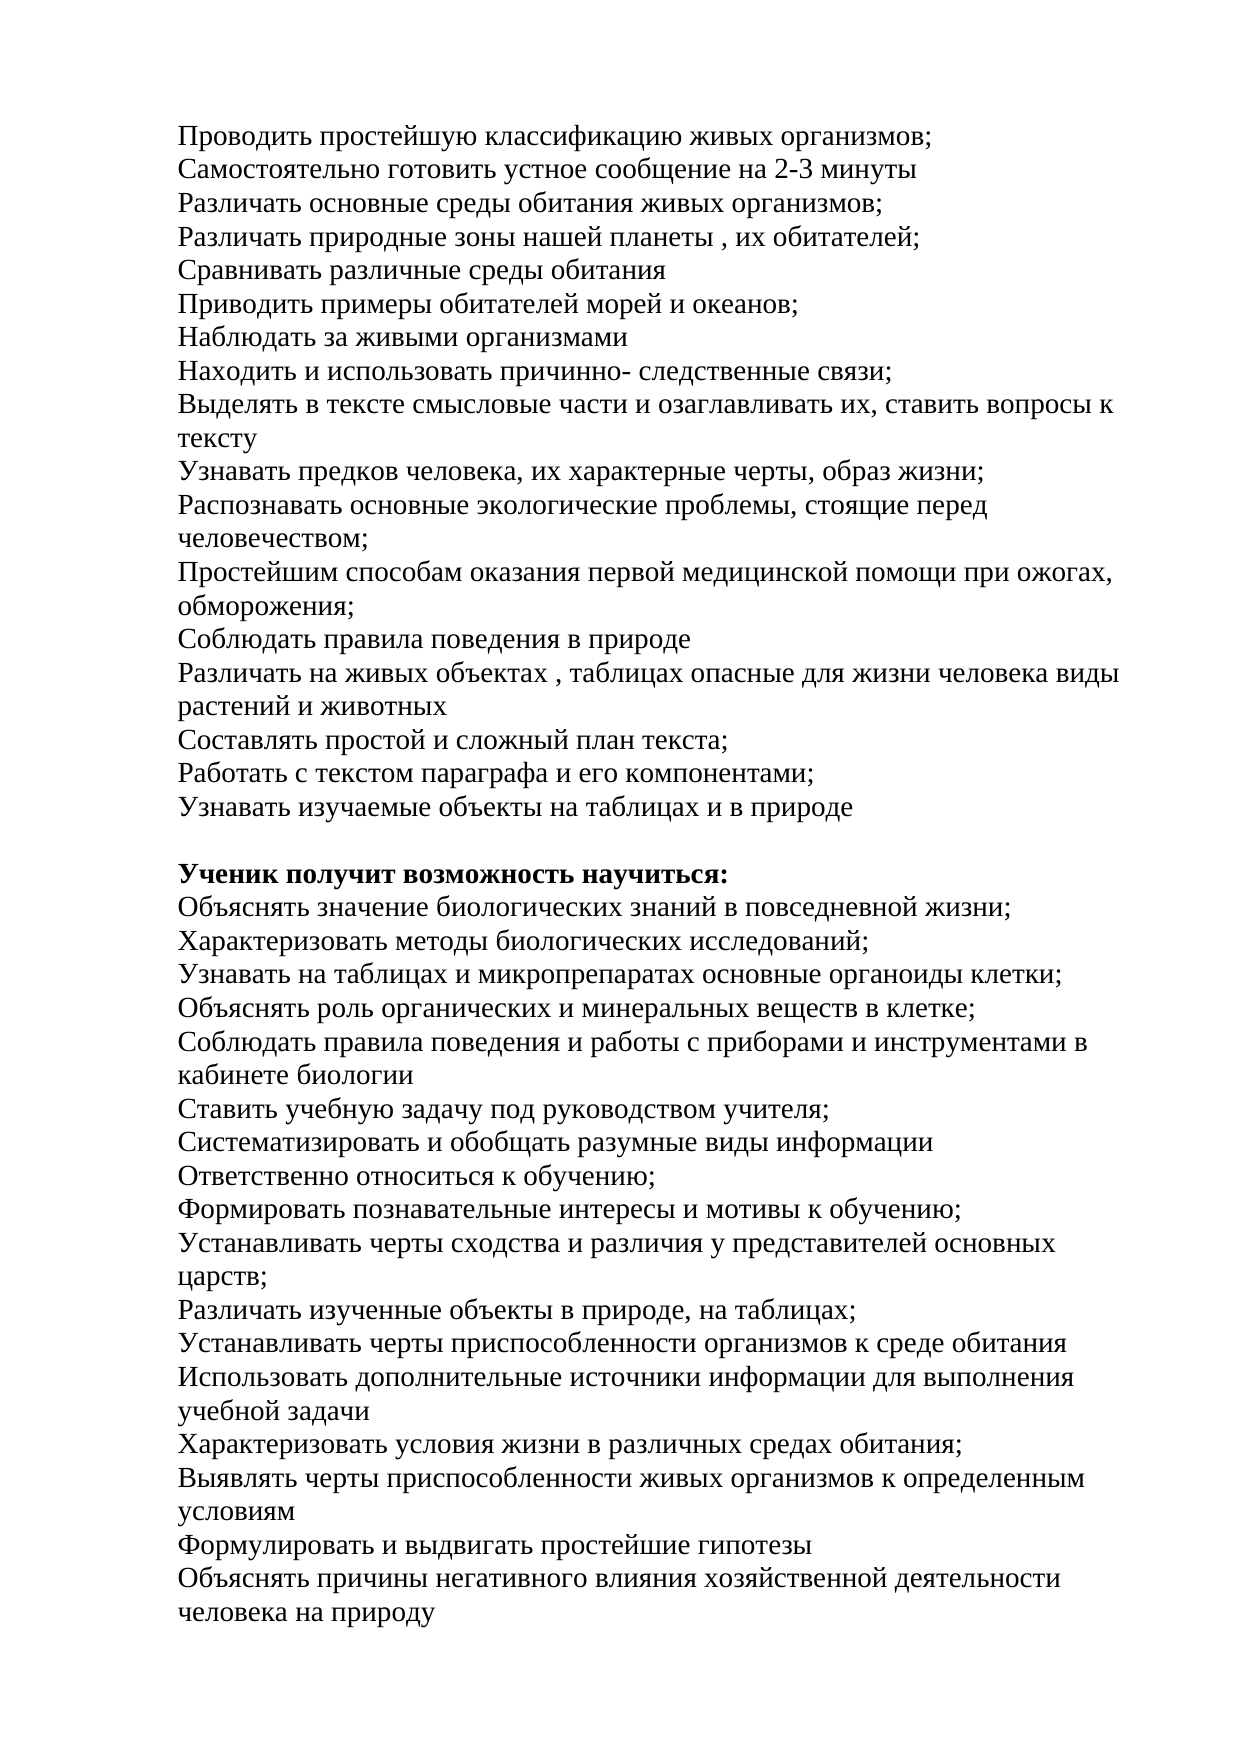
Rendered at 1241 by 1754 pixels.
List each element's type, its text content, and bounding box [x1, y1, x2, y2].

list Различать основные среды обитания живых организмов; [177, 185, 1152, 219]
list Узнавать на таблицах и микропрепаратах основные органоиды клетки; [177, 957, 1152, 990]
list Ученик получит возможность научиться: [177, 856, 1152, 889]
list Узнавать изучаемые объекты на таблицах и в природе [177, 789, 1152, 822]
list Объяснять значение биологических знаний в повседневной жизни; [177, 889, 1152, 923]
list Сравнивать различные среды обитания [177, 252, 1152, 286]
list Выявлять черты приспособленности живых организмов к определенным условиям [177, 1460, 1152, 1527]
list Формировать познавательные интересы и мотивы к обучению; [177, 1191, 1152, 1225]
list Составлять простой и сложный план текста; [177, 722, 1152, 755]
list Формулировать и выдвигать простейшие гипотезы [177, 1527, 1152, 1560]
list Объяснять причины негативного влияния хозяйственной деятельности человека на природу [177, 1560, 1152, 1627]
list Выделять в тексте смысловые части и озаглавливать их, ставить вопросы к тексту [177, 386, 1152, 453]
list Ответственно относиться к обучению; [177, 1158, 1152, 1191]
list Устанавливать черты сходства и различия у представителей основных царств; [177, 1225, 1152, 1292]
list Соблюдать правила поведения в природе [177, 621, 1152, 655]
list Работать с текстом параграфа и его компонентами; [177, 755, 1152, 789]
list Распознавать основные экологические проблемы, стоящие перед человечеством; [177, 487, 1152, 554]
list Устанавливать черты приспособленности организмов к среде обитания [177, 1326, 1152, 1359]
list Проводить простейшую классификацию живых организмов; [177, 118, 1152, 152]
list Соблюдать правила поведения и работы с приборами и инструментами в кабинете биологии [177, 1024, 1152, 1091]
list Характеризовать методы биологических исследований; [177, 923, 1152, 957]
list Различать природные зоны нашей планеты , их обитателей; [177, 219, 1152, 252]
list Ставить учебную задачу под руководством учителя; [177, 1091, 1152, 1124]
list Находить и использовать причинно- следственные связи; [177, 353, 1152, 386]
list Приводить примеры обитателей морей и океанов; [177, 286, 1152, 319]
list Систематизировать и обобщать разумные виды информации [177, 1124, 1152, 1158]
list Объяснять роль органических и минеральных веществ в клетке; [177, 990, 1152, 1024]
list Самостоятельно готовить устное сообщение на 2-3 минуты [177, 152, 1152, 185]
list Узнавать предков человека, их характерные черты, образ жизни; [177, 453, 1152, 487]
list Простейшим способам оказания первой медицинской помощи при ожогах, обморожения; [177, 554, 1152, 621]
list Наблюдать за живыми организмами [177, 319, 1152, 353]
list Различать изученные объекты в природе, на таблицах; [177, 1292, 1152, 1326]
list Различать на живых объектах , таблицах опасные для жизни человека виды растений и животных [177, 655, 1152, 722]
list Характеризовать условия жизни в различных средах обитания; [177, 1426, 1152, 1460]
list Использовать дополнительные источники информации для выполнения учебной задачи [177, 1359, 1152, 1426]
